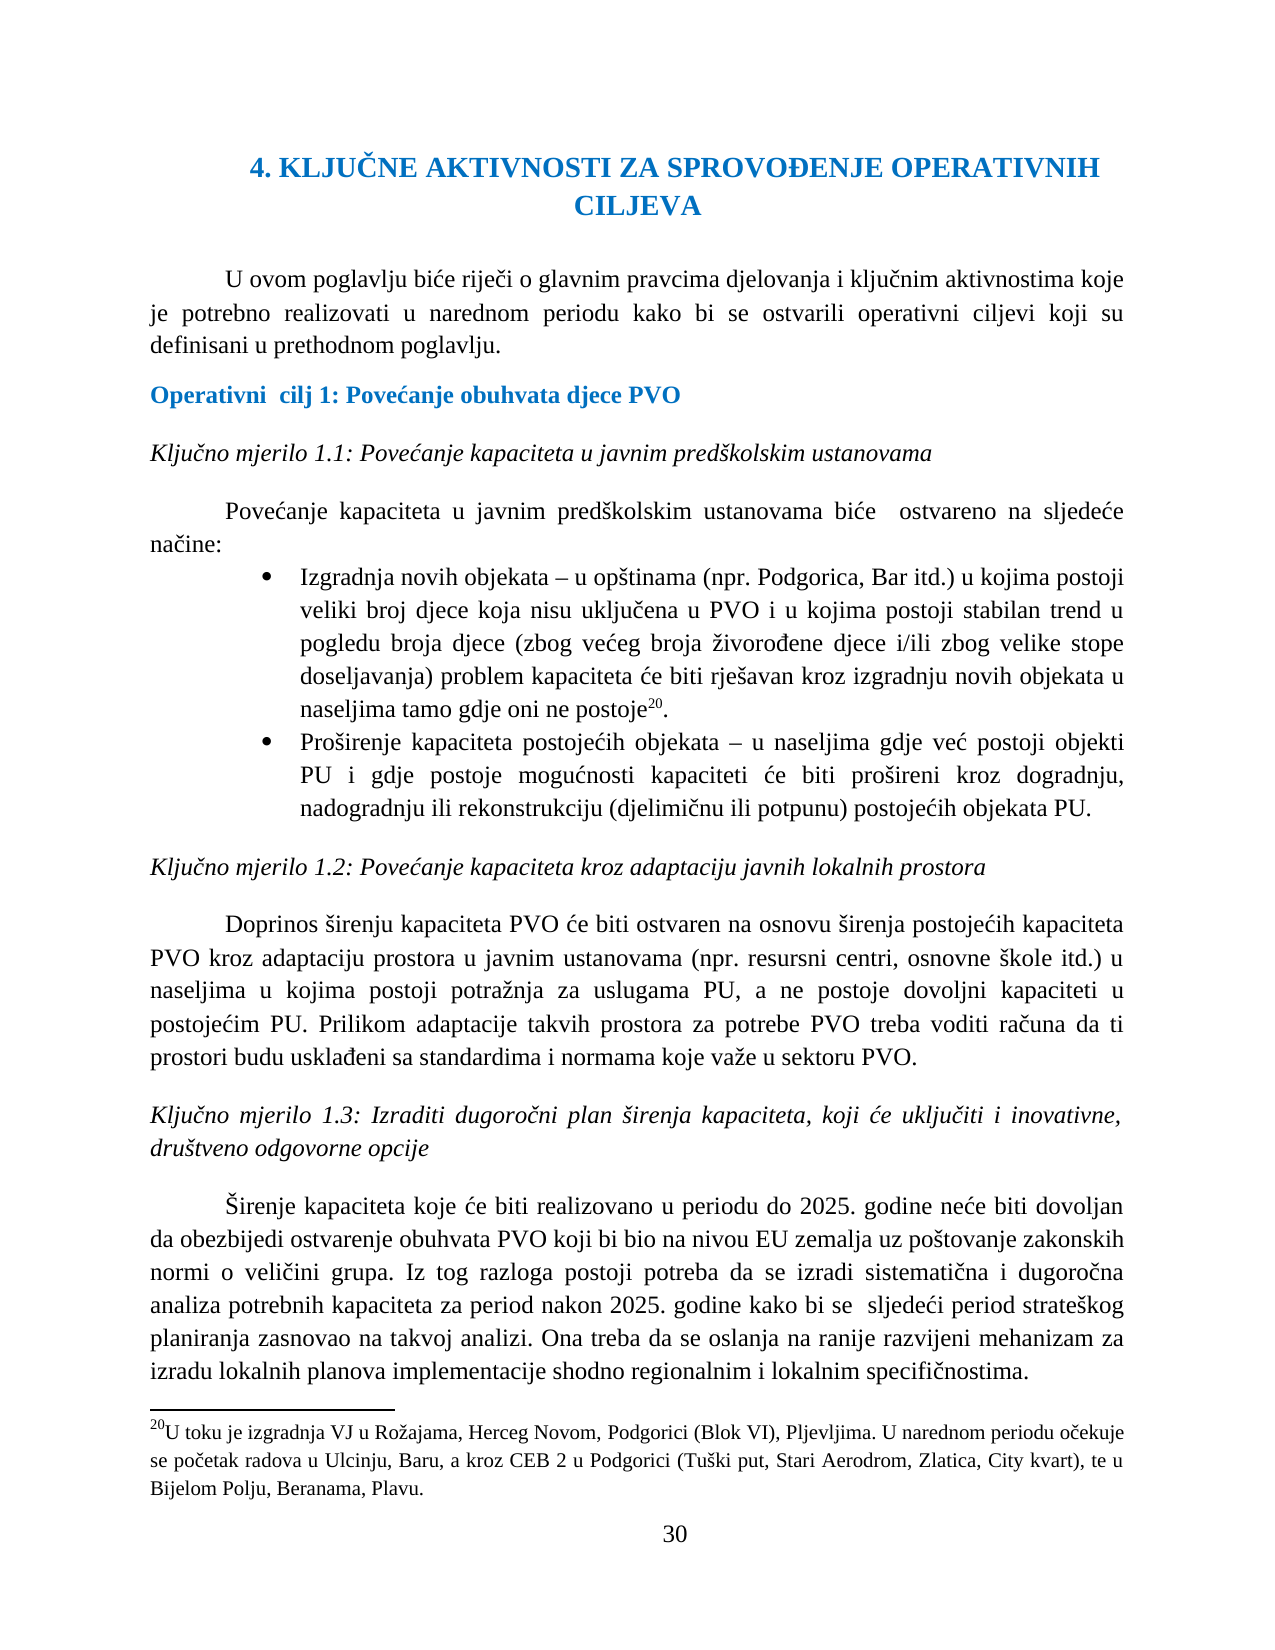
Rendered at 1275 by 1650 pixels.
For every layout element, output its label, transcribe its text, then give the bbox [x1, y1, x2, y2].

subtitle 4. Ključne aktivnosti za sprovođenje operativnih ciljeva [150, 150, 1125, 222]
text Širenje kapaciteta koje će biti realizovano u periodu do 2025. godine neće biti dovoljan da obezbijedi ostvarenje obuhvata PVO koji bi bio na nivou EU zemalja uz poštovanje zakonskih normi o veličini grupa. Iz tog razloga postoji potreba da se izradi sistematična i dugoročna analiza potrebnih kapaciteta za period nakon 2025. godine kako bi se sljedeći period strateškog planiranja zasnovao na takvoj analizi. Ona treba da se oslanja na ranije razvijeni mehanizam za izradu lokalnih planova implementacije shodno regionalnim i lokalnim specifičnostima. [150, 1191, 1125, 1384]
text Ključno mjerilo 1.2: Povećanje kapaciteta kroz adaptaciju javnih lokalnih prostora [150, 852, 1125, 880]
text Doprinos širenju kapaciteta PVO će biti ostvaren na osnovu širenja postojećih kapaciteta PVO kroz adaptaciju prostora u javnim ustanovama (npr. resursni centri, osnovne škole itd.) u naseljima u kojima postoji potražnja za uslugama PU, a ne postoje dovoljni kapaciteti u postojećim PU. Prilikom adaptacije takvih prostora za potrebe PVO treba voditi računa da ti prostori budu usklađeni sa standardima i normama koje važe u sektoru PVO. [150, 909, 1125, 1070]
list Proširenje kapaciteta postojećih objekata – u naseljima gdje već postoji objekti PU i gdje postoje mogućnosti kapaciteti će biti prošireni kroz dogradnju, nadogradnju ili rekonstrukciju (djelimičnu ili potpunu) postojećih objekata PU. [262, 727, 1125, 822]
text Ključno mjerilo 1.3: Izraditi dugoročni plan širenja kapaciteta, koji će uključiti i inovativne, društveno odgovorne opcije [150, 1100, 1125, 1161]
list Izgradnja novih objekata – u opštinama (npr. Podgorica, Bar itd.) u kojima postoji veliki broj djece koja nisu uključena u PVO i u kojima postoji stabilan trend u pogledu broja djece (zbog većeg broja živorođene djece i/ili zbog velike stope doseljavanja) problem kapaciteta će biti rješavan kroz izgradnju novih objekata u naseljima tamo gdje oni ne postoje. [262, 562, 1125, 723]
text Povećanje kapaciteta u javnim predškolskim ustanovama biće ostvareno na sljedeće načine: [150, 496, 1125, 558]
text U ovom poglavlju biće riječi o glavnim pravcima djelovanja i ključnim aktivnostima koje je potrebno realizovati u narednom periodu kako bi se ostvarili operativni ciljevi koji su definisani u prethodnom poglavlju. [150, 264, 1125, 359]
text Operativni cilj 1: Povećanje obuhvata djece PVO [150, 380, 1125, 409]
text Ključno mjerilo 1.1: Povećanje kapaciteta u javnim predškolskim ustanovama [150, 438, 1125, 467]
